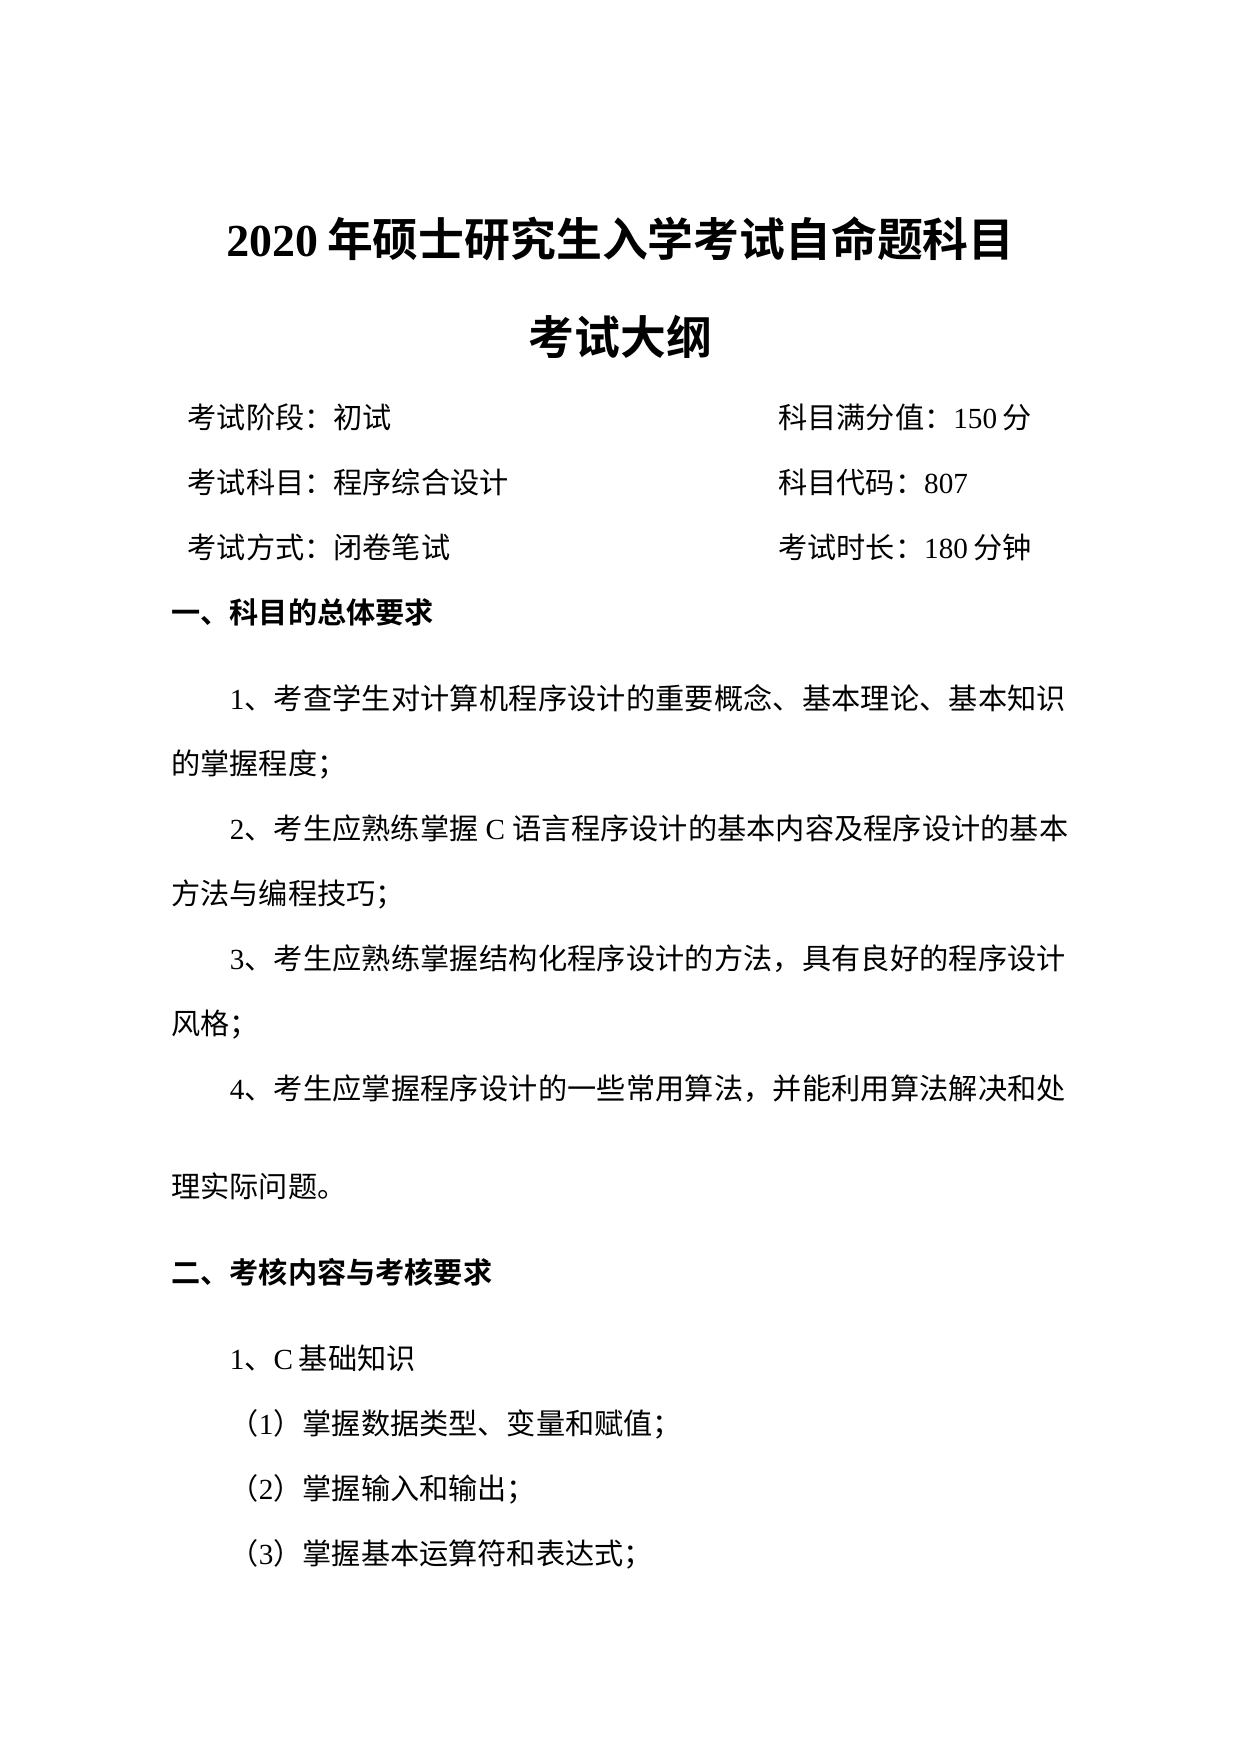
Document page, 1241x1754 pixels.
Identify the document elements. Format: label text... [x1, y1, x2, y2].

text （3）掌握基本运算符和表达式； [171, 1519, 1069, 1584]
text 二、考核内容与考核要求 [171, 1238, 1069, 1303]
text （2）掌握输入和输出； [171, 1454, 1069, 1519]
text 2020年硕士研究生入学考试自命题科目 [171, 188, 1069, 286]
text 3、考生应熟练掌握结构化程序设计的方法，具有良好的程序设计风格； [171, 924, 1069, 1054]
text 1、C基础知识 [171, 1324, 1069, 1389]
table_cell 考试方式：闭卷笔试 [176, 513, 767, 578]
table_header 科目满分值：150分 [767, 383, 1064, 448]
text 2、考生应熟练掌握 C 语言程序设计的基本内容及程序设计的基本方法与编程技巧； [171, 794, 1069, 924]
text （1）掌握数据类型、变量和赋值； [171, 1389, 1069, 1454]
text 考试大纲 [171, 286, 1069, 383]
text 4、考生应掌握程序设计的一些常用算法，并能利用算法解决和处理实际问题。 [171, 1054, 1069, 1217]
table_header 考试阶段：初试 [176, 383, 767, 448]
text 一、科目的总体要求 [171, 578, 1069, 643]
table_cell 考试时长：180分钟 [767, 513, 1064, 578]
text 1、考查学生对计算机程序设计的重要概念、基本理论、基本知识的掌握程度； [171, 664, 1069, 794]
table_cell 考试科目：程序综合设计 [176, 448, 767, 513]
table_cell 科目代码：807 [767, 448, 1064, 513]
